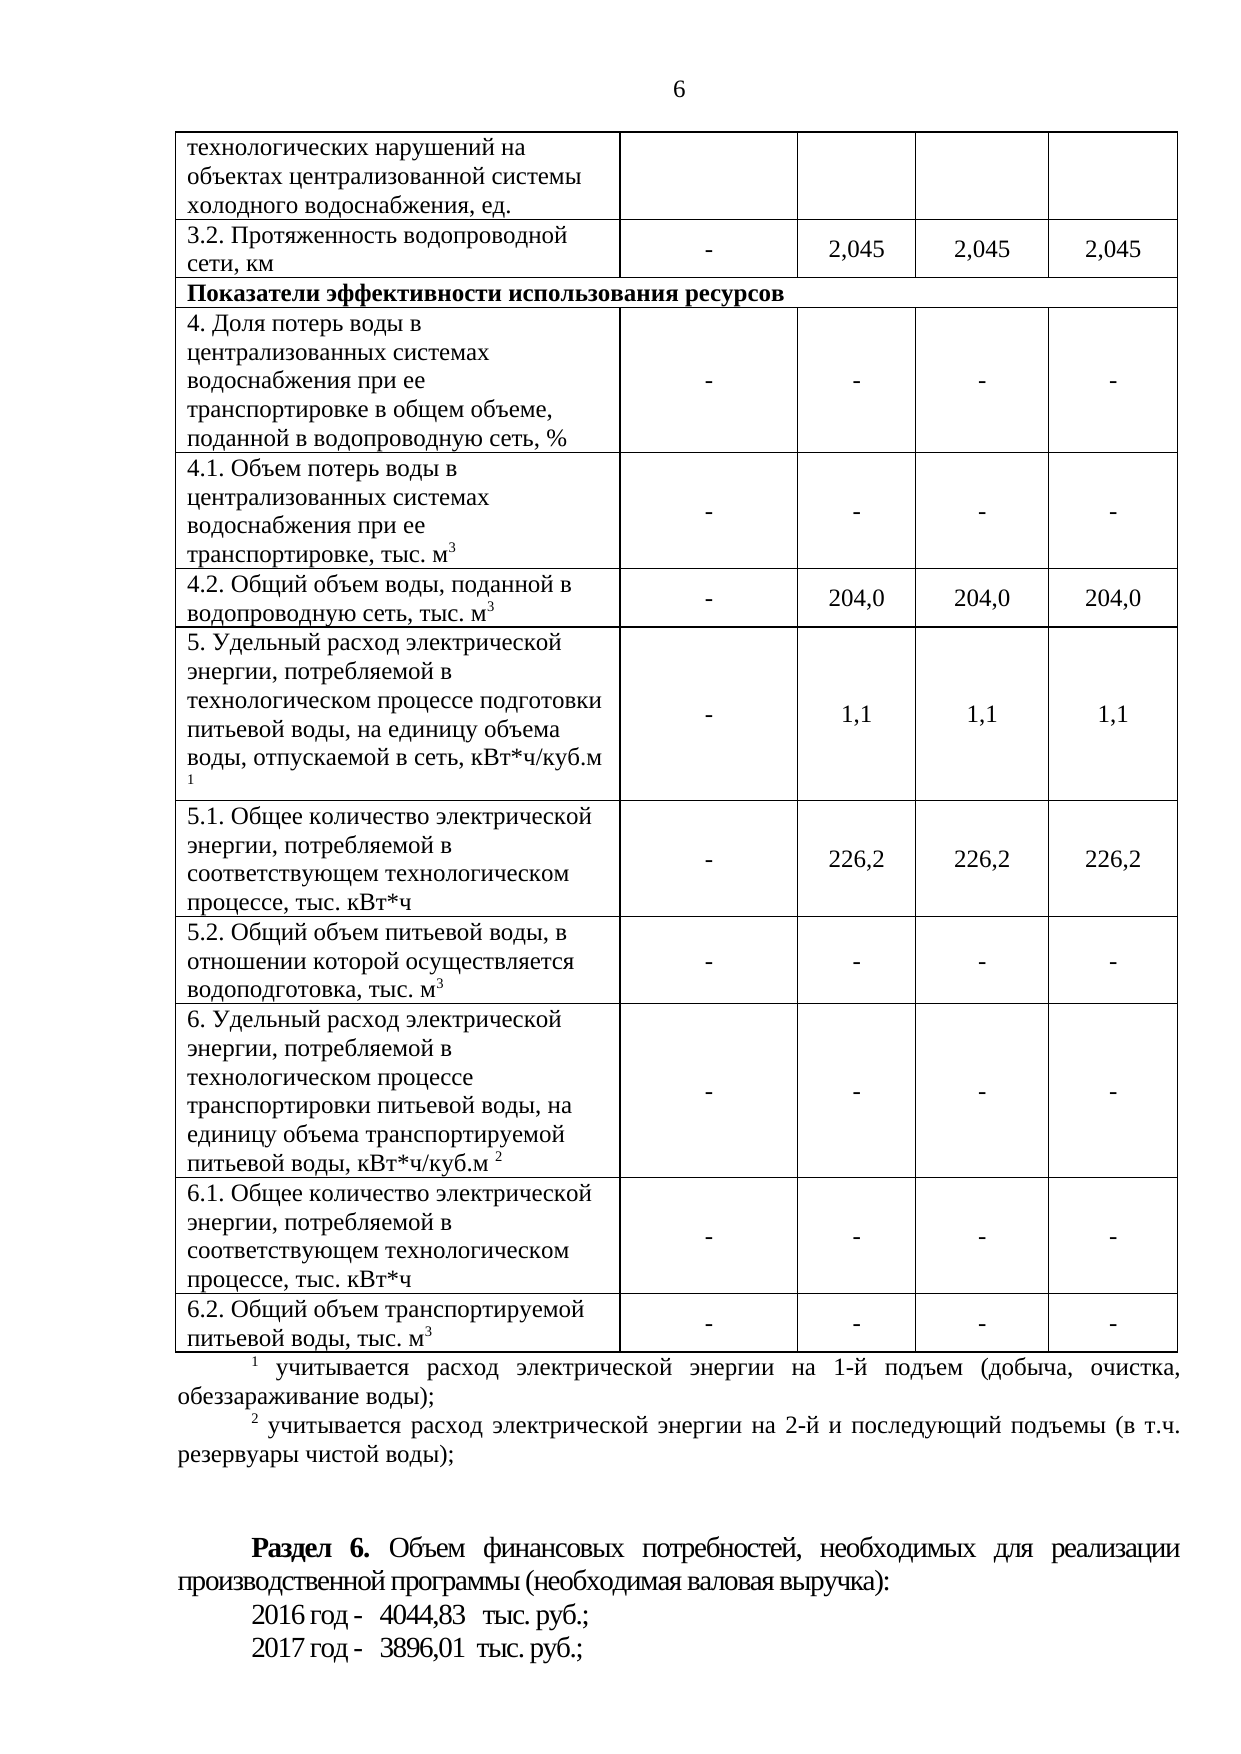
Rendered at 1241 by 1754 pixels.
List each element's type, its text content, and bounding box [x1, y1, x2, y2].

table_cell - [798, 308, 915, 452]
table_cell 1,1 [916, 628, 1048, 800]
text Раздел 6. Объем финансовых потребностей, необходимых для реализации производственной программы (необходимая валовая выручка): [177, 1530, 1181, 1597]
table_cell - [1049, 1294, 1177, 1351]
table_cell 6.2. Общий объем транспортируемой питьевой воды, тыс. м3 [176, 1294, 619, 1351]
table_cell 3.2. Протяженность водопроводной сети, км [176, 220, 619, 277]
table_cell 0 [916, 133, 1048, 219]
table_cell - [798, 453, 915, 568]
table_cell - [916, 453, 1048, 568]
table_cell 2,045 [798, 220, 915, 277]
table_cell - [621, 220, 797, 277]
table_cell Показатели эффективности использования ресурсов [176, 278, 1177, 307]
text 2017 год - 3896,01 тыс. руб.; [177, 1630, 1181, 1664]
table_cell 1,1 [798, 628, 915, 800]
table_cell 226,2 [916, 801, 1048, 916]
table_cell 6.1. Общее количество электрической энергии, потребляемой в соответствующем технологическом процессе, тыс. кВт*ч [176, 1178, 619, 1293]
table_cell - [621, 628, 797, 800]
table_cell - [798, 917, 915, 1003]
table_cell - [621, 133, 797, 219]
table_cell 5.2. Общий объем питьевой воды, в отношении которой осуществляется водоподготовка, тыс. м3 [176, 917, 619, 1003]
table_cell 4.2. Общий объем воды, поданной в водопроводную сеть, тыс. м3 [176, 569, 619, 626]
table_cell 204,0 [1049, 569, 1177, 626]
table_cell 2,045 [1049, 220, 1177, 277]
table_cell - [621, 801, 797, 916]
table_cell - [621, 1294, 797, 1351]
table_cell - [1049, 917, 1177, 1003]
table_cell - [916, 308, 1048, 452]
table_cell 5. Удельный расход электрической энергии, потребляемой в технологическом процессе подготовки питьевой воды, на единицу объема воды, отпускаемой в сеть, кВт*ч/куб.м 1 [176, 628, 619, 800]
table_cell 226,2 [1049, 801, 1177, 916]
table_cell 0 [1049, 133, 1177, 219]
table_cell - [1049, 1004, 1177, 1177]
table_cell - [916, 917, 1048, 1003]
table_cell 6. Удельный расход электрической энергии, потребляемой в технологическом процессе транспортировки питьевой воды, на единицу объема транспортируемой питьевой воды, кВт*ч/куб.м 2 [176, 1004, 619, 1177]
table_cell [176, 133, 619, 219]
table_cell - [916, 1004, 1048, 1177]
text 2 учитывается расход электрической энергии на 2-й и последующий подъемы (в т.ч. резервуары чистой воды); [177, 1410, 1181, 1467]
table_cell - [916, 1178, 1048, 1293]
table_cell 226,2 [798, 801, 915, 916]
table_cell - [798, 1004, 915, 1177]
table_cell 0 [798, 133, 915, 219]
table_cell 204,0 [798, 569, 915, 626]
table_cell 4. Доля потерь воды в централизованных системах водоснабжения при ее транспортировке в общем объеме, поданной в водопроводную сеть, % [176, 308, 619, 452]
table_cell - [1049, 308, 1177, 452]
table_cell - [621, 1004, 797, 1177]
table_cell - [621, 308, 797, 452]
text 2016 год - 4044,83 тыс. руб.; [177, 1597, 1181, 1630]
table_cell - [621, 453, 797, 568]
table_cell - [621, 1178, 797, 1293]
table_cell - [916, 1294, 1048, 1351]
table_cell 4.1. Объем потерь воды в централизованных системах водоснабжения при ее транспортировке, тыс. м3 [176, 453, 619, 568]
table_cell 1,1 [1049, 628, 1177, 800]
table_cell - [621, 569, 797, 626]
table_cell - [621, 917, 797, 1003]
table_cell - [798, 1294, 915, 1351]
table_cell - [1049, 1178, 1177, 1293]
table_cell 5.1. Общее количество электрической энергии, потребляемой в соответствующем технологическом процессе, тыс. кВт*ч [176, 801, 619, 916]
table_cell - [798, 1178, 915, 1293]
table_cell 2,045 [916, 220, 1048, 277]
table_cell - [1049, 453, 1177, 568]
table_cell 204,0 [916, 569, 1048, 626]
text 1 учитывается расход электрической энергии на 1-й подъем (добыча, очистка, обеззараживание воды); [177, 1352, 1181, 1410]
